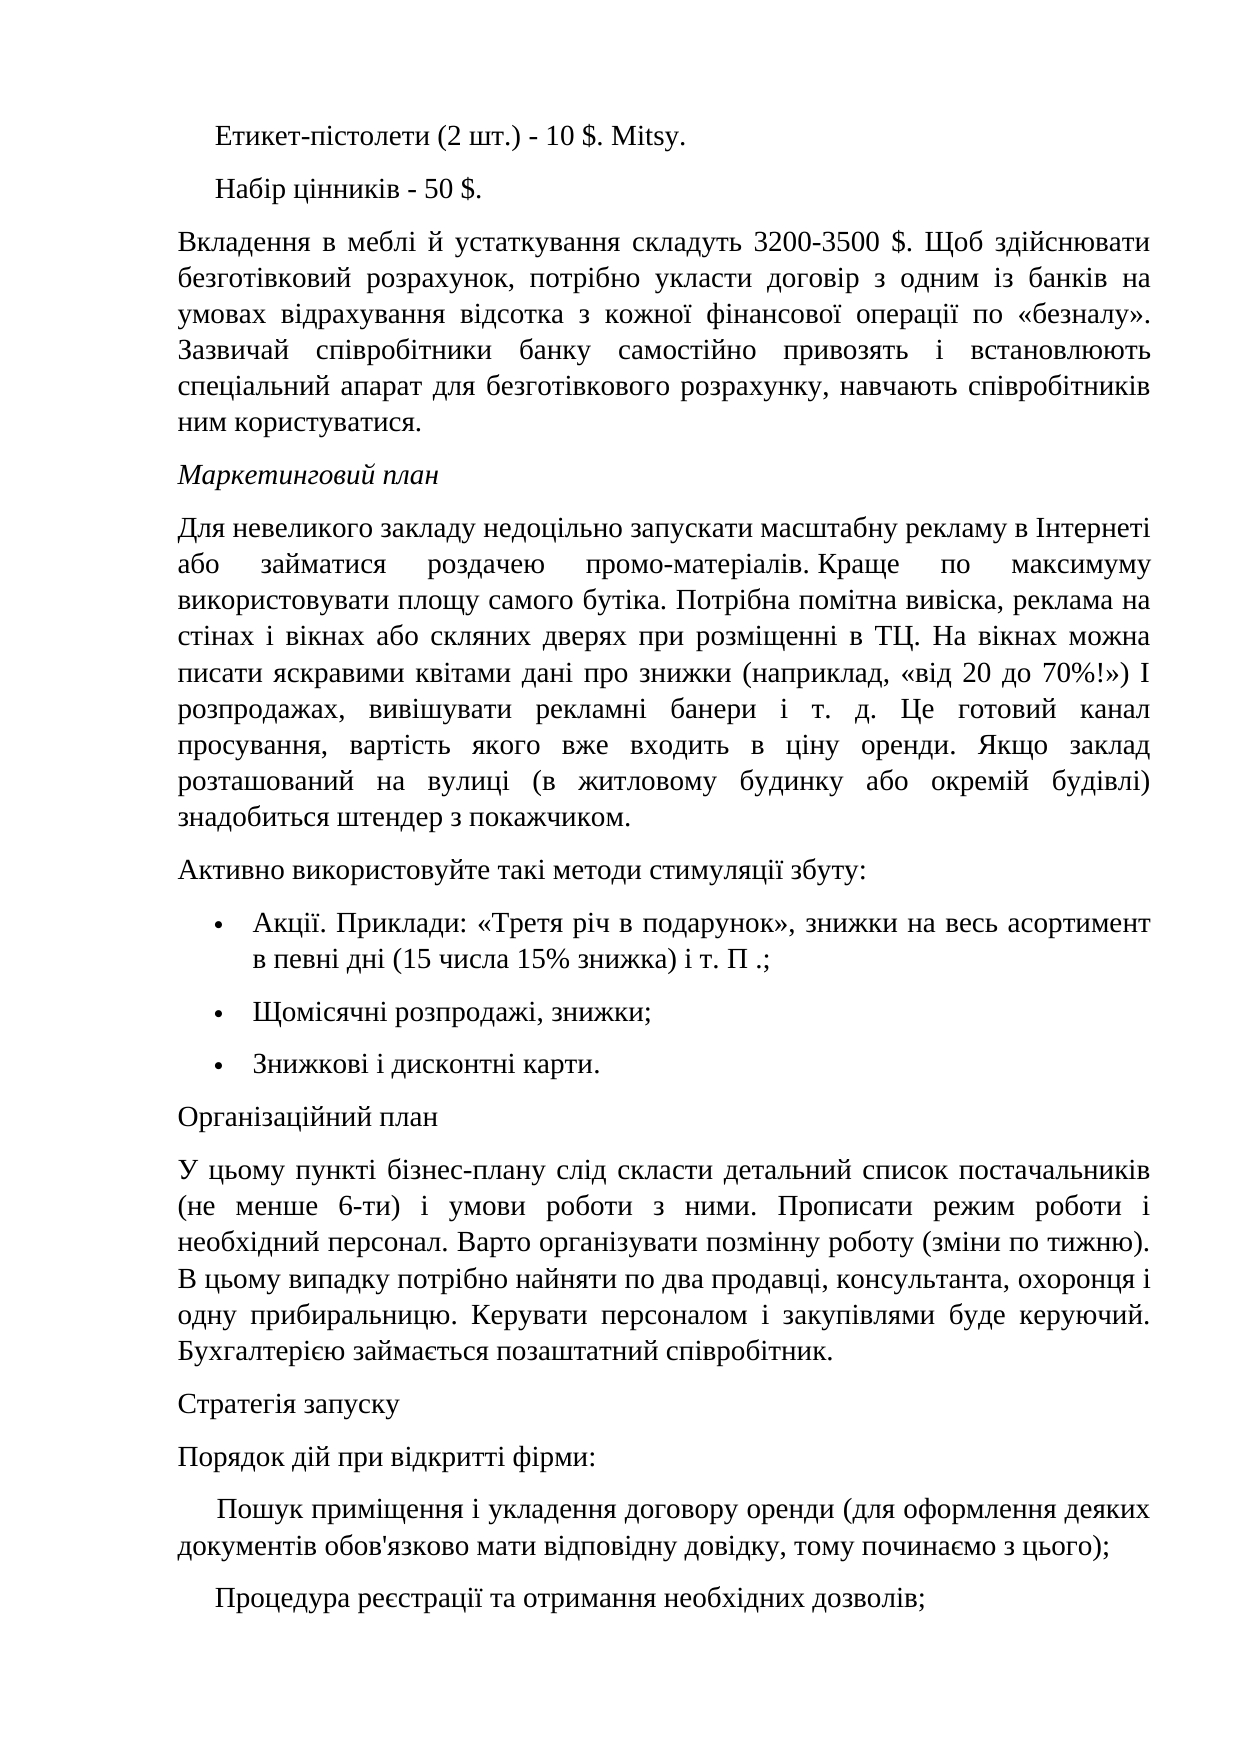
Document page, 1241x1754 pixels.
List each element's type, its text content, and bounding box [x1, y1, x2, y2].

text Стратегія запуску [177, 1386, 1152, 1419]
text  Пошук приміщення і укладення договору оренди (для оформлення деяких документів обов'язково мати відповідну довідку, тому починаємо з цього); [177, 1491, 1152, 1561]
list Акції. Приклади: «Третя річ в подарунок», знижки на весь асортимент в певні дні (15 числа 15% знижка) і т. П .; [215, 905, 1152, 974]
list Знижкові і дисконтні карти. [215, 1047, 1152, 1080]
text Маркетинговий план [177, 457, 1152, 491]
text Для невеликого закладу недоцільно запускати масштабну рекламу в Інтернеті або займатися роздачею промо-матеріалів. Краще по максимуму використовувати площу самого бутіка. Потрібна помітна вивіска, реклама на стінах і вікнах або скляних дверях при розміщенні в ТЦ. На вікнах можна писати яскравими квітами дані про знижки (наприклад, «від 20 до 70%!») І розпродажах, вивішувати рекламні банери і т. д. Це готовий канал просування, вартість якого вже входить в ціну оренди. Якщо заклад розташований на вулиці (в житловому будинку або окремій будівлі) знадобиться штендер з покажчиком. [177, 510, 1152, 833]
text Організаційний план [177, 1099, 1152, 1133]
text Порядок дій при відкритті фірми: [177, 1439, 1152, 1472]
text  Набір цінників - 50 $. [177, 171, 1152, 204]
text У цьому пункті бізнес-плану слід скласти детальний список постачальників (не менше 6-ти) і умови роботи з ними. Прописати режим роботи і необхідний персонал. Варто організувати позмінну роботу (зміни по тижню). В цьому випадку потрібно найняти по два продавці, консультанта, охоронця і одну прибиральницю. Керувати персоналом і закупівлями буде керуючий. Бухгалтерією займається позаштатний співробітник. [177, 1152, 1152, 1367]
text Вкладення в меблі й устаткування складуть 3200-3500 $. Щоб здійснювати безготівковий розрахунок, потрібно укласти договір з одним із банків на умовах відрахування відсотка з кожної фінансової операції по «безналу». Зазвичай співробітники банку самостійно привозять і встановлюють спеціальний апарат для безготівкового розрахунку, навчають співробітників ним користуватися. [177, 224, 1152, 438]
text  Процедура реєстрації та отримання необхідних дозволів; [177, 1580, 1152, 1614]
list Щомісячні розпродажі, знижки; [215, 994, 1152, 1027]
text Активно використовуйте такі методи стимуляції збуту: [177, 852, 1152, 886]
text  Етикет-пістолети (2 шт.) - 10 $. Mitsy. [177, 118, 1152, 152]
